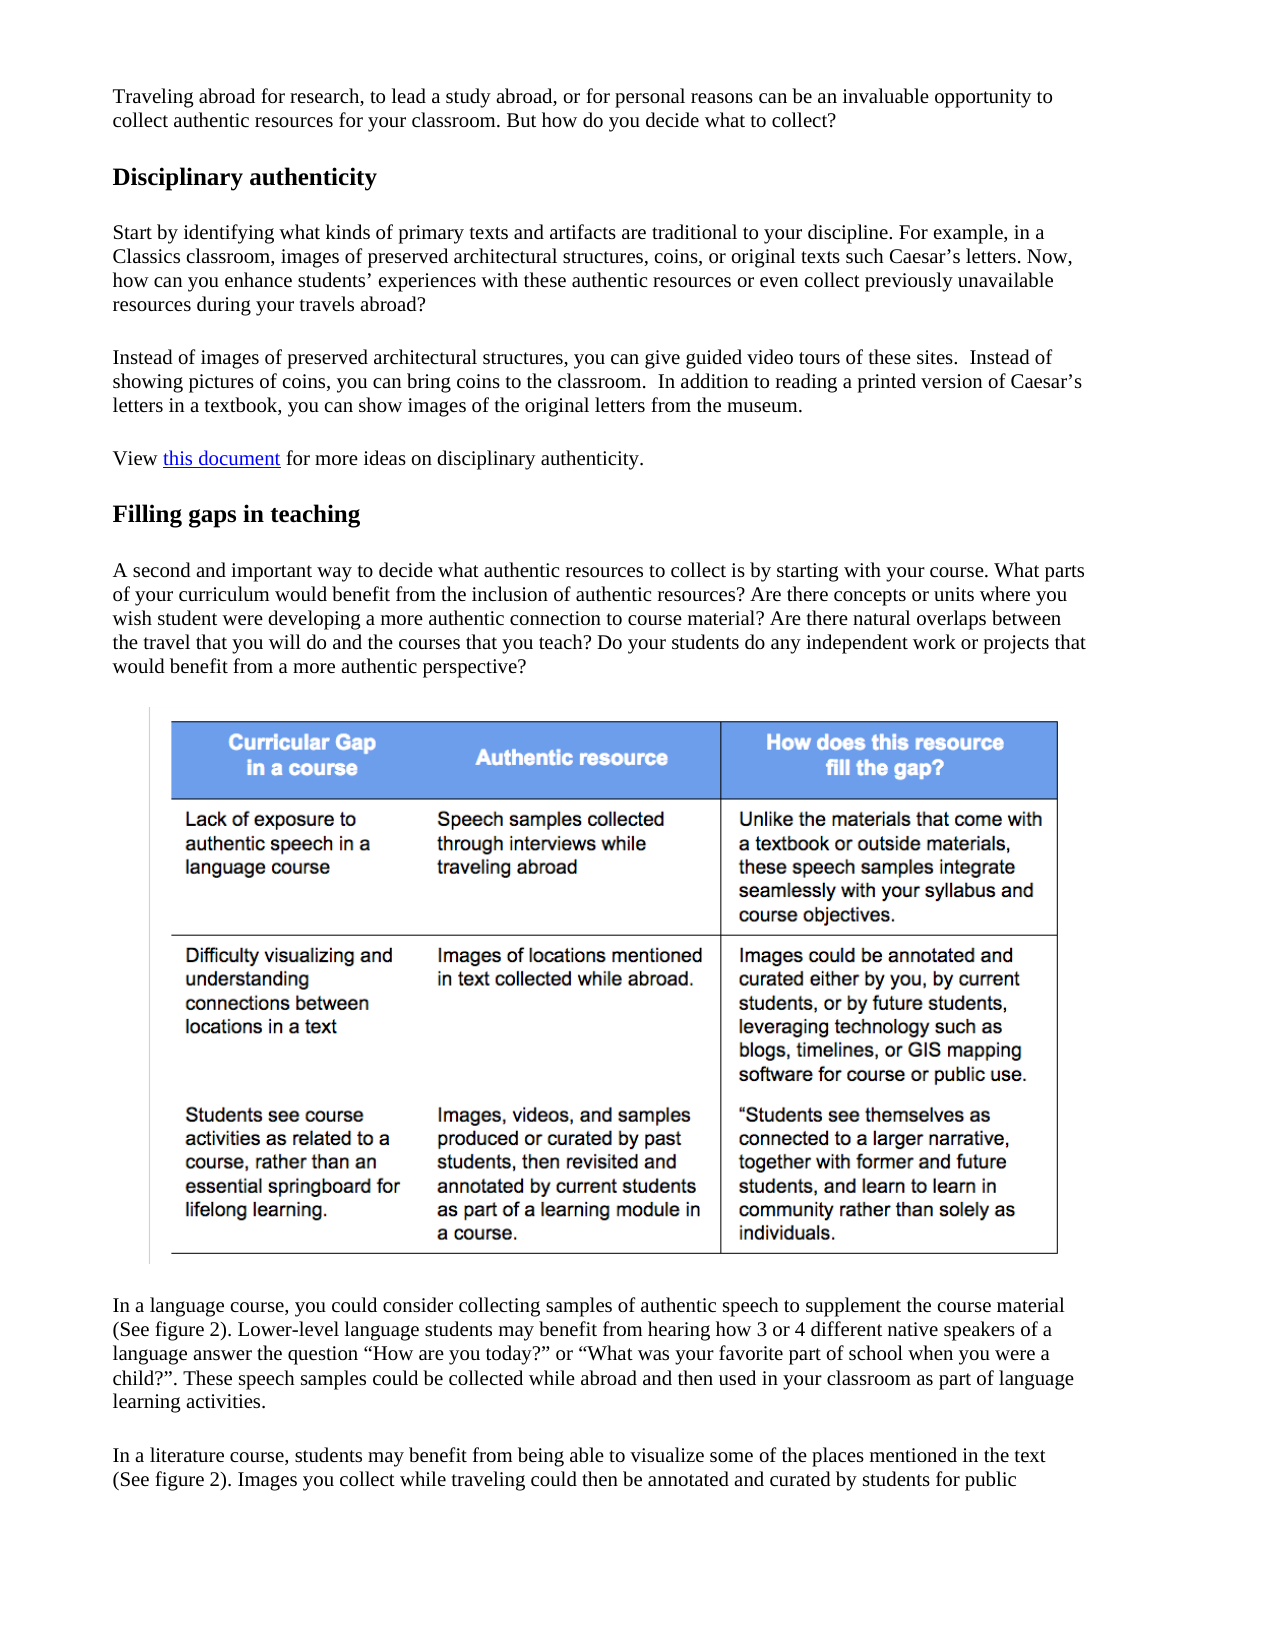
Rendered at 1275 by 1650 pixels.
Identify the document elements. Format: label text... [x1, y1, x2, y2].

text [112, 1443, 1087, 1491]
text Start by identifying what kinds of primary texts and artifacts are traditional to your discipline. For example, in a Classics classroom, images of preserved architectural structures, coins, or original texts such Caesar’s letters. Now, how can you enhance students’ experiences with these authentic resources or even collect previously unavailable resources during your travels abroad? [112, 219, 1087, 316]
text Instead of images of preserved architectural structures, you can give guided video tours of these sites. Instead of showing pictures of coins, you can bring coins to the classroom. In addition to reading a printed version of Caesar’s letters in a textbook, you can show images of the original letters from the museum. [112, 345, 1087, 417]
text Traveling abroad for research, to lead a study abroad, or for personal reasons can be an invaluable opportunity to collect authentic resources for your classroom. But how do you decide what to collect? [112, 84, 1087, 132]
text In a language course, you could consider collecting samples of authentic speech to supplement the course material (See figure 2). Lower-level language students may benefit from hearing how 3 or 4 different native speakers of a language answer the question “How are you today?” or “What was your favorite part of school when you were a child?”. These speech samples could be collected while abroad and then used in your classroom as part of language learning activities. [112, 1293, 1087, 1413]
picture [148, 707, 1068, 1264]
text Disciplinary authenticity [112, 162, 1087, 190]
text Filling gaps in teaching [112, 499, 1087, 528]
text A second and important way to decide what authentic resources to collect is by starting with your course. What parts of your curriculum would benefit from the inclusion of authentic resources? Are there concepts or units where you wish student were developing a more authentic connection to course material? Are there natural overlaps between the travel that you will do and the courses that you teach? Do your students do any independent work or projects that would benefit from a more authentic perspective? [112, 557, 1087, 678]
text View this document for more ideas on disciplinary authenticity. [112, 446, 1087, 470]
